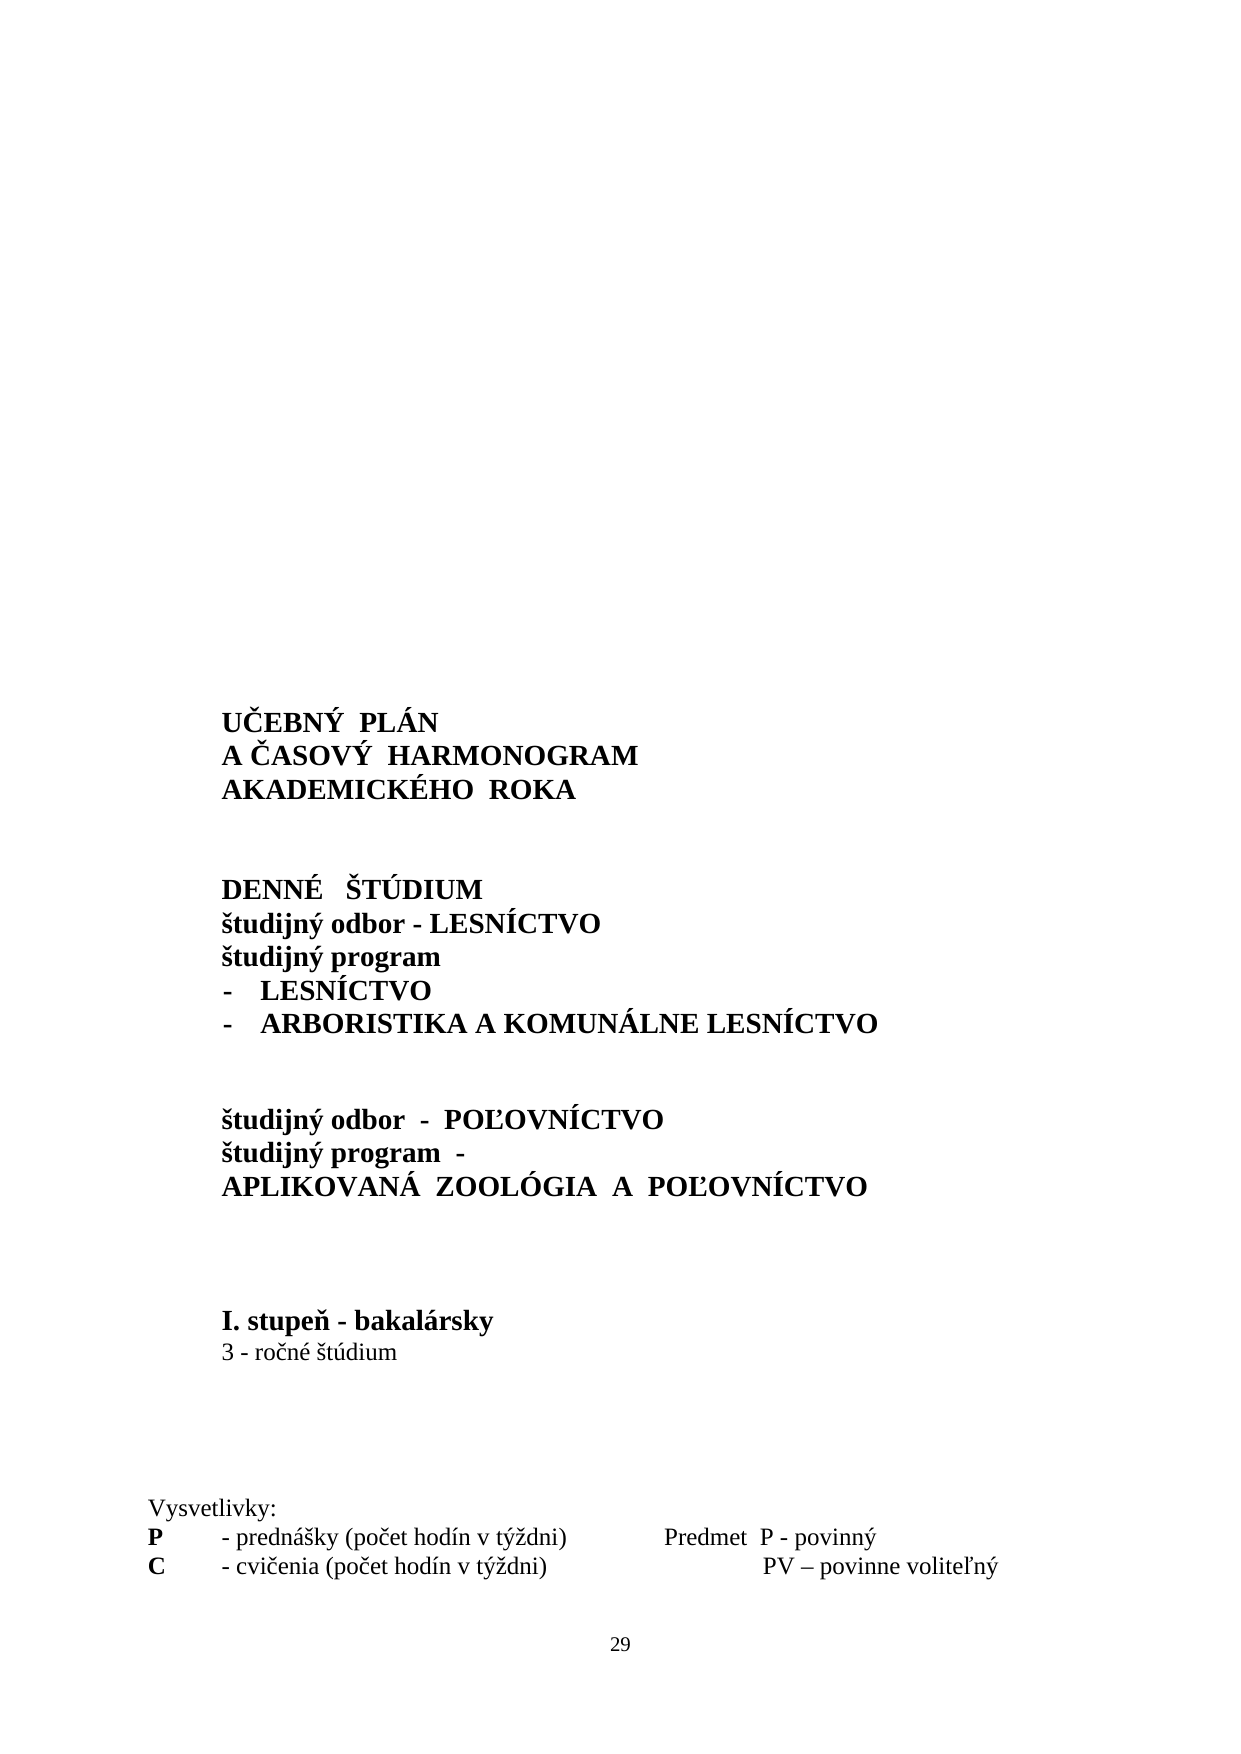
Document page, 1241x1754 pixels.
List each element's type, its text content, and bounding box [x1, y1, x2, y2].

text študijný program - [221, 1135, 1092, 1169]
text UČEBNÝ PLÁN [148, 705, 1092, 738]
text I. stupeň - bakalársky [221, 1303, 1092, 1337]
list ARBORISTIKA A KOMUNÁLNE LESNÍCTVO [223, 1007, 1092, 1040]
list LESNÍCTVO [223, 973, 1092, 1007]
text C - cvičenia (počet hodín v týždni) PV – povinne voliteľný [148, 1551, 1092, 1580]
text DENNÉ ŠTÚDIUM [221, 872, 1092, 906]
text študijný program [221, 939, 1092, 973]
text Vysvetlivky: [148, 1493, 1092, 1522]
text študijný odbor - LESNÍCTVO [221, 906, 1092, 939]
text 3 - ročné štúdium [148, 1337, 1092, 1365]
text APLIKOVANÁ ZOOLÓGIA A POĽOVNÍCTVO [221, 1169, 1092, 1202]
text AKADEMICKÉHO ROKA [148, 772, 1092, 805]
text P - prednášky (počet hodín v týždni) Predmet P - povinný [148, 1522, 1092, 1551]
text A ČASOVÝ HARMONOGRAM [148, 738, 1092, 772]
text študijný odbor - POĽOVNÍCTVO [148, 1102, 1092, 1135]
